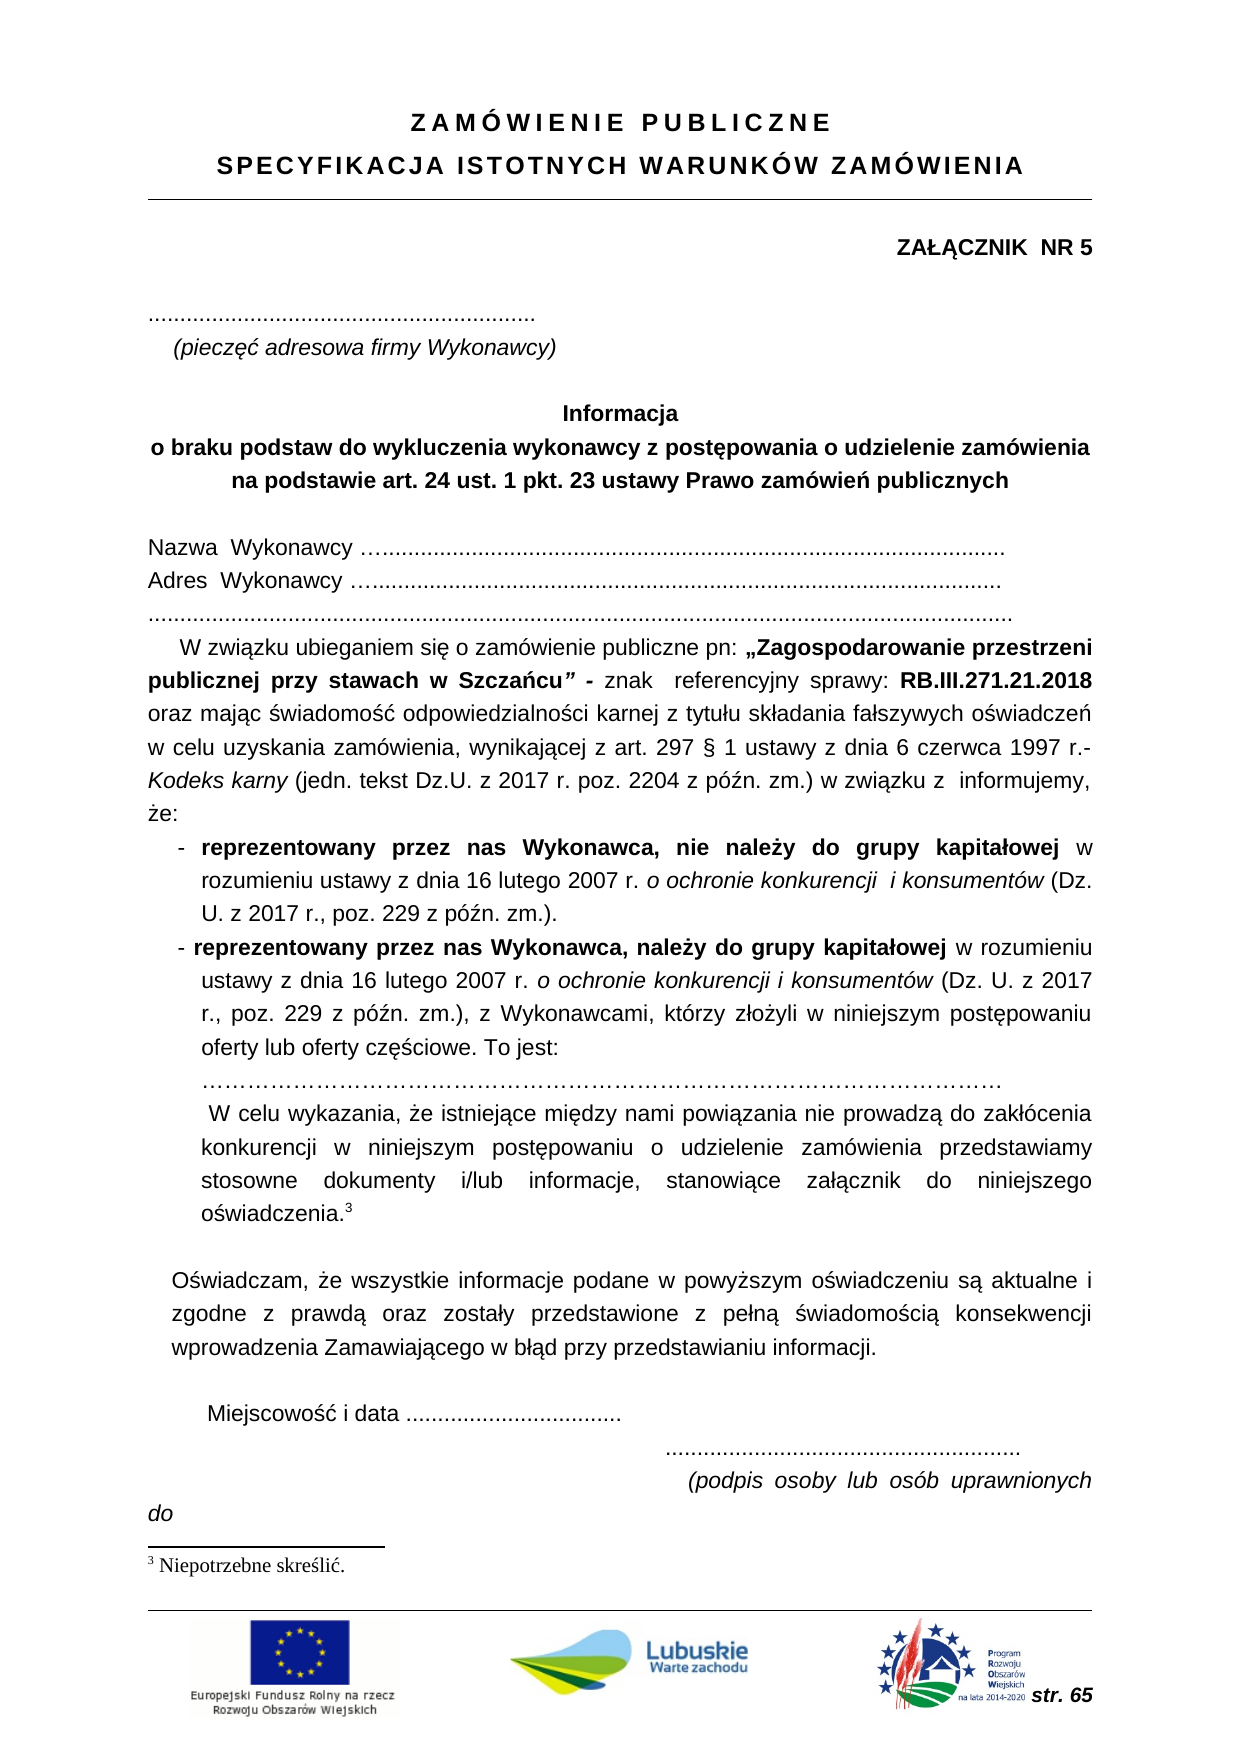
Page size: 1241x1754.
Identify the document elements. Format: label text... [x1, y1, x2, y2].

picture [870, 1618, 1037, 1718]
picture [189, 1619, 400, 1718]
text Adres Wykonawcy …................................................................................................... [148, 562, 1092, 595]
text - reprezentowany przez nas Wykonawca, nie należy do grupy kapitałowej w rozumieniu ustawy z dnia 16 lutego 2007 r. o ochronie konkurencji i konsumentów (Dz. U. z 2017 r., poz. 229 z późn. zm.). [177, 828, 1092, 928]
text (podpis osoby lub osób uprawnionych do [148, 1462, 1092, 1528]
text ........................................................ [148, 1428, 1092, 1462]
text o braku podstaw do wykluczenia wykonawcy z postępowania o udzielenie zamówienia na podstawie art. 24 ust. 1 pkt. 23 ustawy Prawo zamówień publicznych [148, 428, 1092, 495]
text ZAŁĄCZNIK NR 5 [148, 228, 1092, 262]
text W związku ubieganiem się o zamówienie publiczne pn: „Zagospodarowanie przestrzeni publicznej przy stawach w Szczańcu” - znak referencyjny sprawy: RB.III.271.21.2018 oraz mając świadomość odpowiedzialności karnej z tytułu składania fałszywych oświadczeń w celu uzyskania zamówienia, wynikającej z art. 297 § 1 ustawy z dnia 6 czerwca 1997 r.- Kodeks karny (jedn. tekst Dz.U. z 2017 r. poz. 2204 z późn. zm.) w związku z informujemy, że: [148, 628, 1092, 828]
text W celu wykazania, że istniejące między nami powiązania nie prowadzą do zakłócenia konkurencji w niniejszym postępowaniu o udzielenie zamówienia przedstawiamy stosowne dokumenty i/lub informacje, stanowiące załącznik do niniejszego oświadczenia. [201, 1095, 1092, 1228]
text Nazwa Wykonawcy ….................................................................................................. [148, 528, 1092, 562]
text Oświadczam, że wszystkie informacje podane w powyższym oświadczeniu są aktualne i zgodne z prawdą oraz zostały przedstawione z pełną świadomością konsekwencji wprowadzenia Zamawiającego w błąd przy przedstawianiu informacji. [171, 1262, 1092, 1362]
text ........................................................................................................................................ [148, 595, 1092, 628]
text Informacja [148, 395, 1092, 428]
text ............................................................. [148, 295, 1092, 328]
picture [510, 1618, 749, 1708]
text (pieczęć adresowa firmy Wykonawcy) [148, 328, 1092, 362]
text …………………………………………………………………………………………… [201, 1062, 1092, 1095]
text Miejscowość i data .................................. [207, 1395, 1092, 1428]
text - reprezentowany przez nas Wykonawca, należy do grupy kapitałowej w rozumieniu ustawy z dnia 16 lutego 2007 r. o ochronie konkurencji i konsumentów (Dz. U. z 2017 r., poz. 229 z późn. zm.), z Wykonawcami, którzy złożyli w niniejszym postępowaniu oferty lub oferty częściowe. To jest: [177, 928, 1092, 1062]
